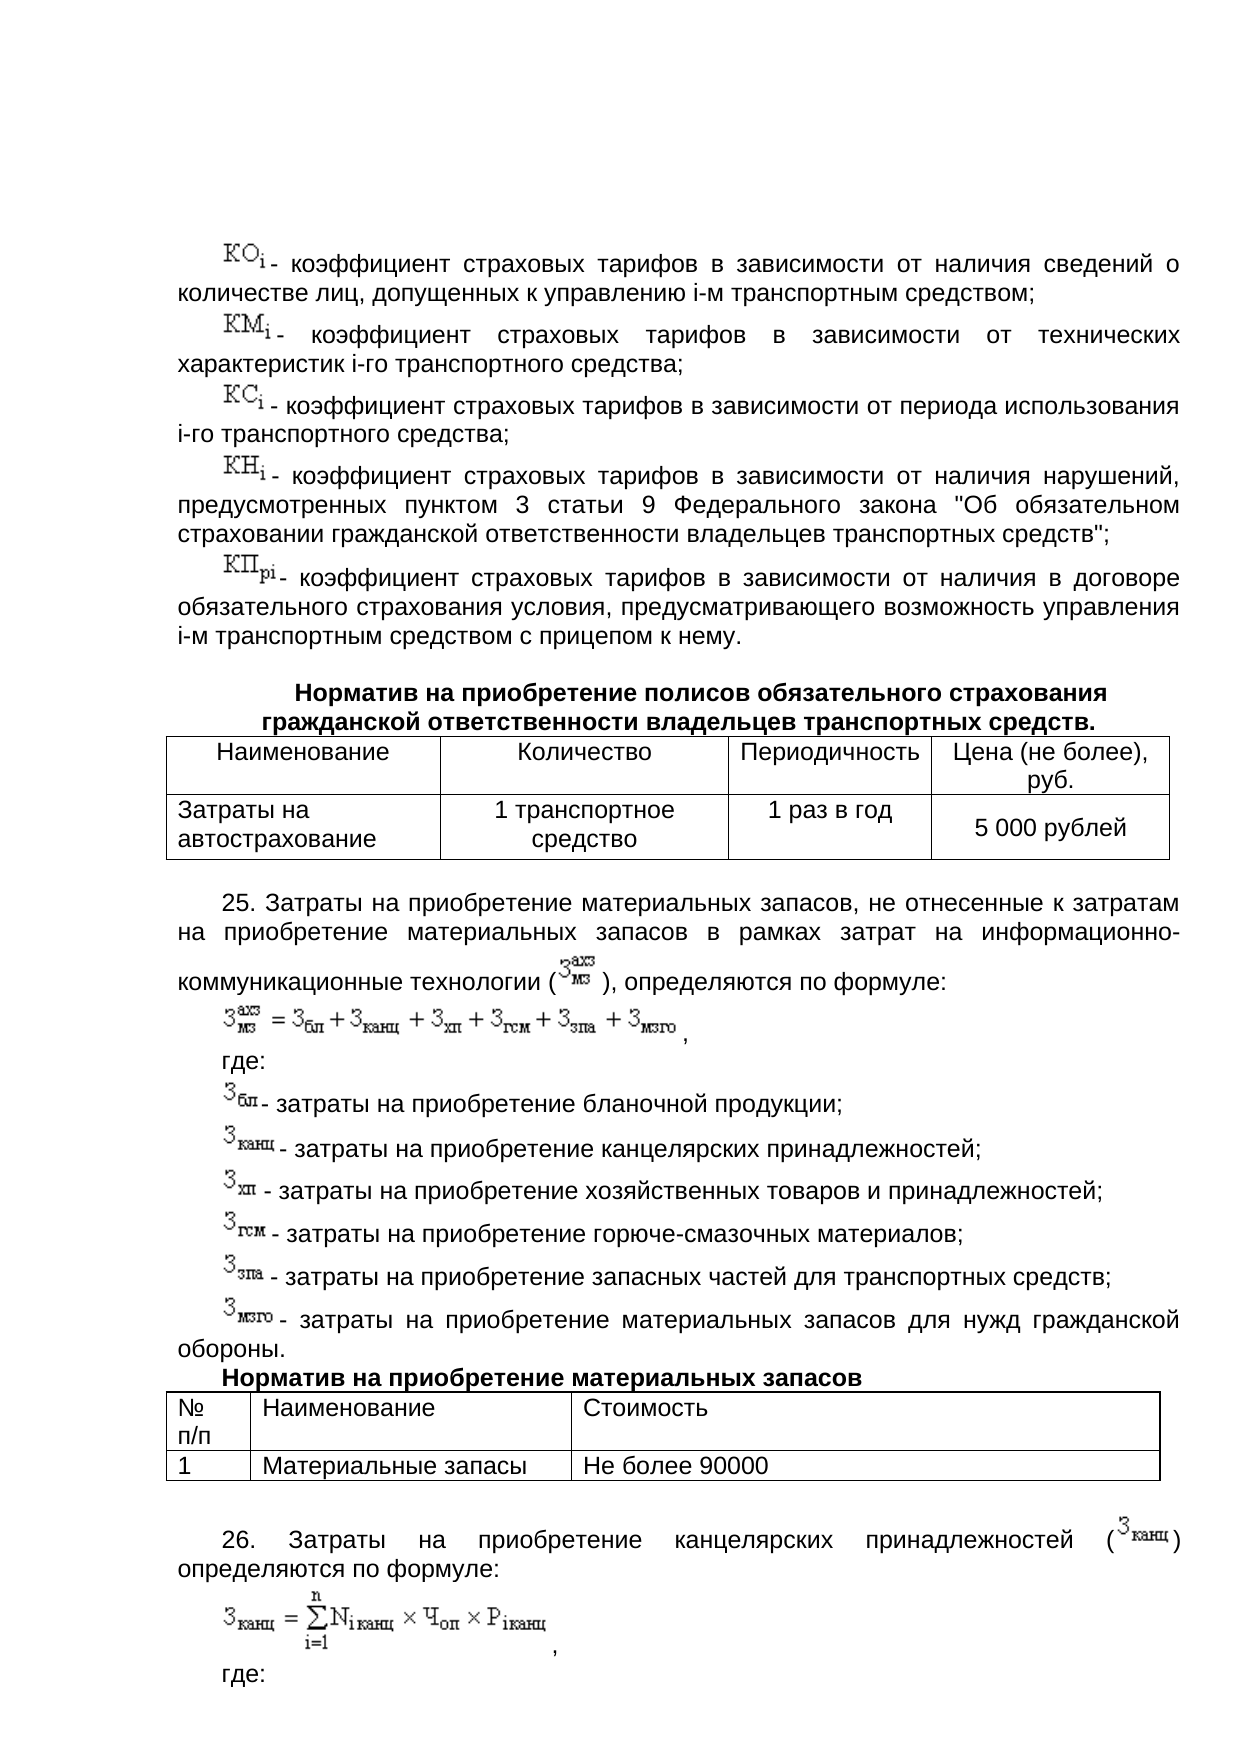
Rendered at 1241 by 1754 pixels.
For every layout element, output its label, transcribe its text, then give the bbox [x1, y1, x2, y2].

text - затраты на приобретение горюче-смазочных материалов; [177, 1204, 1181, 1248]
picture [221, 377, 270, 414]
table_cell 1 транспортное средство [441, 795, 728, 858]
picture [221, 1247, 270, 1286]
table_cell Не более 90000 [572, 1451, 1159, 1480]
text Норматив на приобретение материальных запасов [177, 1363, 1181, 1391]
picture [1115, 1509, 1173, 1549]
text - затраты на приобретение хозяйственных товаров и принадлежностей; [177, 1163, 1181, 1204]
picture [221, 547, 279, 587]
table_header Количество [441, 737, 728, 794]
text - коэффициент страховых тарифов в зависимости от наличия сведений о количестве лиц, допущенных к управлению i-м транспортным средством; [177, 236, 1181, 307]
table_header Наименование [167, 737, 440, 794]
text где: [177, 1658, 1181, 1687]
picture [221, 236, 270, 273]
picture [221, 1075, 261, 1113]
text 26. Затраты на приобретение канцелярских принадлежностей () определяются по формуле: [177, 1509, 1181, 1583]
text - затраты на приобретение бланочной продукции; [177, 1075, 1181, 1118]
picture [221, 1118, 279, 1158]
table_header Стоимость [572, 1393, 1159, 1450]
picture [221, 306, 277, 344]
text - коэффициент страховых тарифов в зависимости от наличия в договоре обязательного страхования условия, предусматривающего возможность управления i-м транспортным средством с прицепом к нему. [177, 547, 1181, 649]
table_cell 1 [167, 1451, 250, 1480]
table_cell 1 раз в год [729, 795, 931, 858]
table_header Цена (не более), руб. [932, 737, 1169, 794]
text Норматив на приобретение полисов обязательного страхования гражданской ответственности владельцев транспортных средств. [177, 678, 1181, 736]
text - затраты на приобретение запасных частей для транспортных средств; [177, 1248, 1181, 1291]
table_header Периодичность [729, 737, 931, 794]
text - коэффициент страховых тарифов в зависимости от периода использования i-го транспортного средства; [177, 377, 1181, 448]
table_cell Затраты на автострахование [167, 795, 440, 858]
text - коэффициент страховых тарифов в зависимости от технических характеристик i-го транспортного средства; [177, 307, 1181, 377]
table_cell 5 000 рублей [932, 795, 1169, 858]
picture [556, 945, 603, 991]
picture [221, 1290, 279, 1329]
text 25. Затраты на приобретение материальных запасов, не отнесенные к затратам на приобретение материальных запасов в рамках затрат на информационно-коммуникационные технологии (), определяются по формуле: [177, 888, 1181, 995]
picture [221, 995, 682, 1041]
table_cell Материальные запасы [251, 1451, 571, 1480]
picture [221, 448, 272, 485]
picture [221, 1204, 272, 1243]
text - коэффициент страховых тарифов в зависимости от наличия нарушений, предусмотренных пунктом 3 статьи 9 Федерального закона "Об обязательном страховании гражданской ответственности владельцев транспортных средств"; [177, 448, 1181, 547]
table_header Наименование [251, 1393, 571, 1450]
picture [221, 1162, 264, 1200]
text - затраты на приобретение материальных запасов для нужд гражданской обороны. [177, 1291, 1181, 1363]
picture [221, 1582, 552, 1654]
text - затраты на приобретение канцелярских принадлежностей; [177, 1118, 1181, 1163]
table_header № п/п [167, 1393, 250, 1450]
text где: [177, 1046, 1181, 1075]
